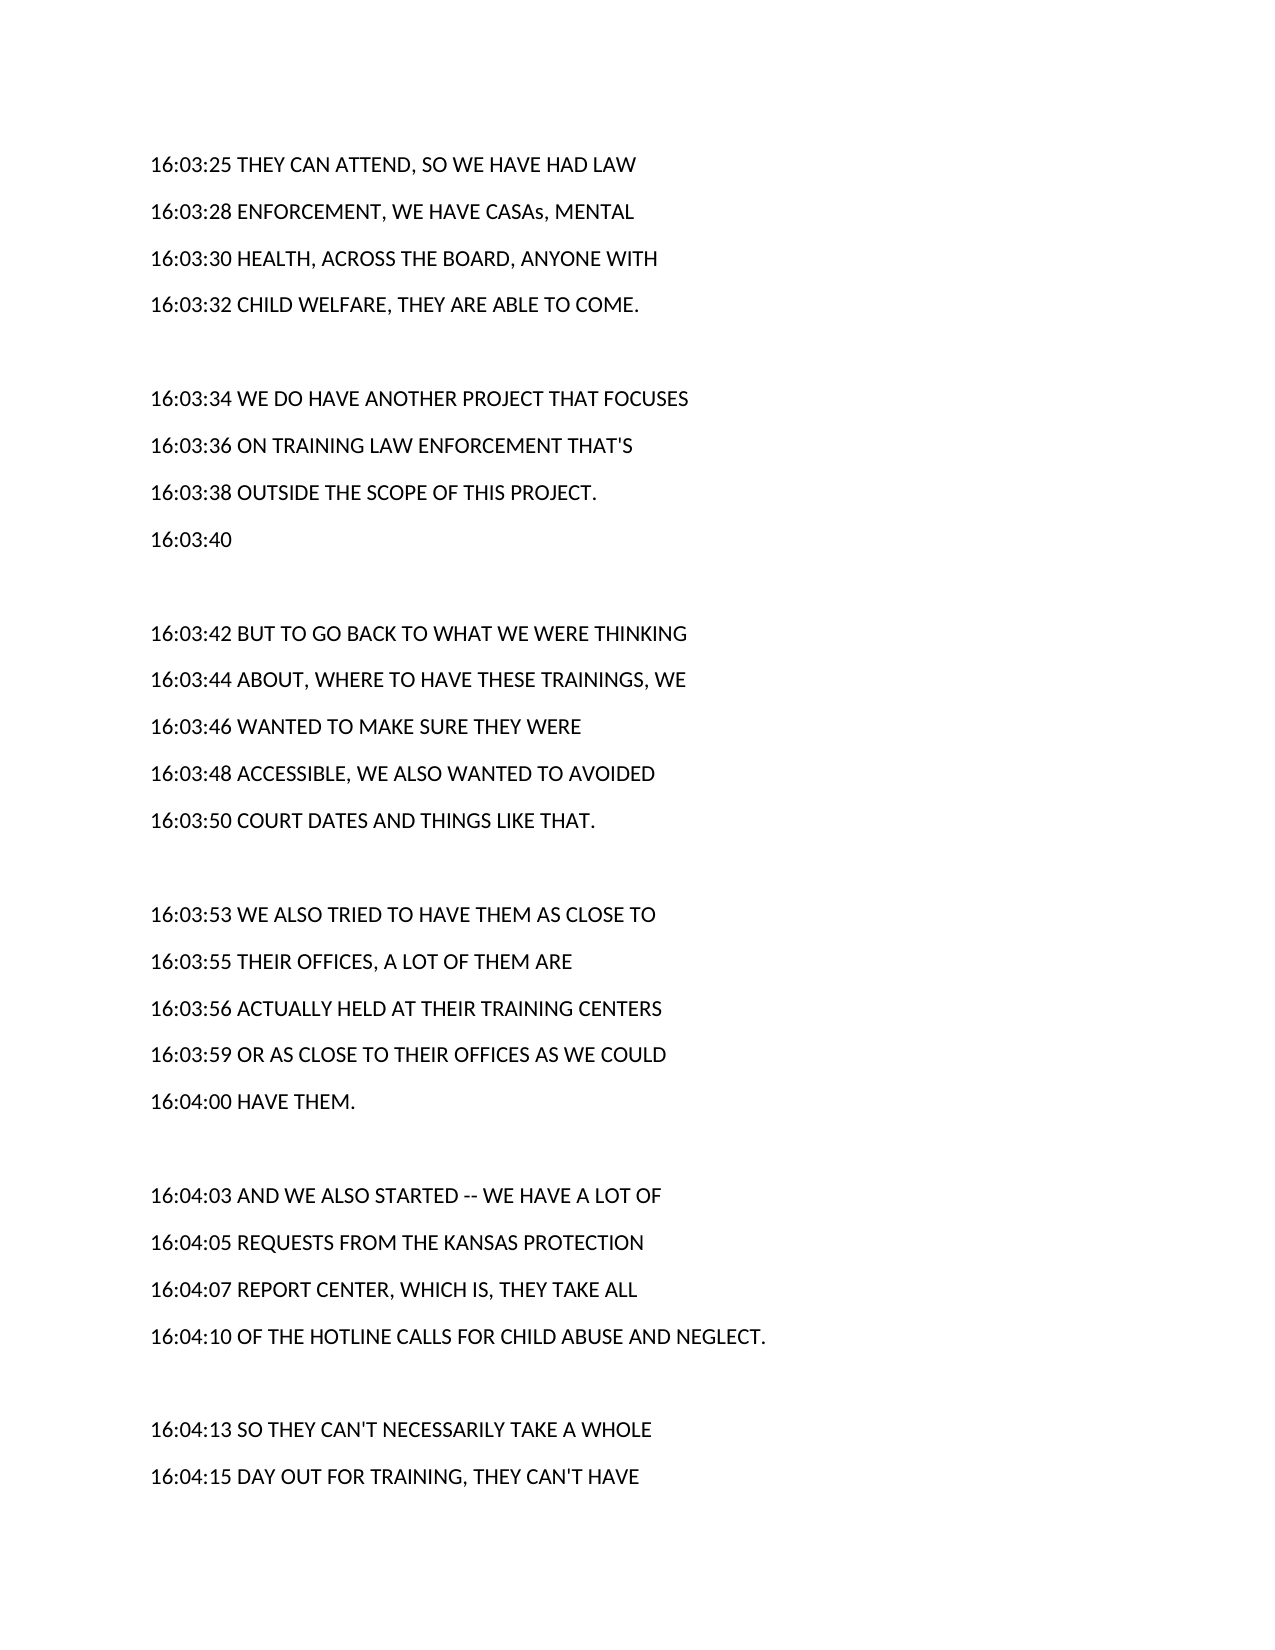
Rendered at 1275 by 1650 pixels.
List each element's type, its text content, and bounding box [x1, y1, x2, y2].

text 16:03:25 THEY CAN ATTEND, SO WE HAVE HAD LAW [150, 150, 1125, 178]
text 16:03:38 OUTSIDE THE SCOPE OF THIS PROJECT. [150, 478, 1125, 506]
text 16:03:59 OR AS CLOSE TO THEIR OFFICES AS WE COULD [150, 1041, 1125, 1069]
text 16:04:03 AND WE ALSO STARTED -- WE HAVE A LOT OF [150, 1181, 1125, 1209]
text 16:03:53 WE ALSO TRIED TO HAVE THEM AS CLOSE TO [150, 900, 1125, 928]
text 16:04:10 OF THE HOTLINE CALLS FOR CHILD ABUSE AND NEGLECT. [150, 1322, 1125, 1350]
text 16:03:44 ABOUT, WHERE TO HAVE THESE TRAININGS, WE [150, 666, 1125, 694]
text 16:03:32 CHILD WELFARE, THEY ARE ABLE TO COME. [150, 291, 1125, 319]
text 16:03:42 BUT TO GO BACK TO WHAT WE WERE THINKING [150, 619, 1125, 647]
text 16:04:15 DAY OUT FOR TRAINING, THEY CAN'T HAVE [150, 1462, 1125, 1491]
text 16:03:56 ACTUALLY HELD AT THEIR TRAINING CENTERS [150, 994, 1125, 1022]
text 16:03:28 ENFORCEMENT, WE HAVE CASAs, MENTAL [150, 197, 1125, 225]
text 16:03:30 HEALTH, ACROSS THE BOARD, ANYONE WITH [150, 244, 1125, 272]
text 16:03:46 WANTED TO MAKE SURE THEY WERE [150, 712, 1125, 741]
text 16:03:36 ON TRAINING LAW ENFORCEMENT THAT'S [150, 431, 1125, 459]
text 16:03:55 THEIR OFFICES, A LOT OF THEM ARE [150, 947, 1125, 975]
text 16:04:00 HAVE THEM. [150, 1087, 1125, 1116]
text 16:03:40 [150, 525, 1125, 553]
text 16:04:13 SO THEY CAN'T NECESSARILY TAKE A WHOLE [150, 1416, 1125, 1444]
text 16:03:48 ACCESSIBLE, WE ALSO WANTED TO AVOIDED [150, 759, 1125, 787]
text 16:03:50 COURT DATES AND THINGS LIKE THAT. [150, 806, 1125, 834]
text 16:04:07 REPORT CENTER, WHICH IS, THEY TAKE ALL [150, 1275, 1125, 1303]
text 16:03:34 WE DO HAVE ANOTHER PROJECT THAT FOCUSES [150, 384, 1125, 412]
text 16:04:05 REQUESTS FROM THE KANSAS PROTECTION [150, 1228, 1125, 1256]
